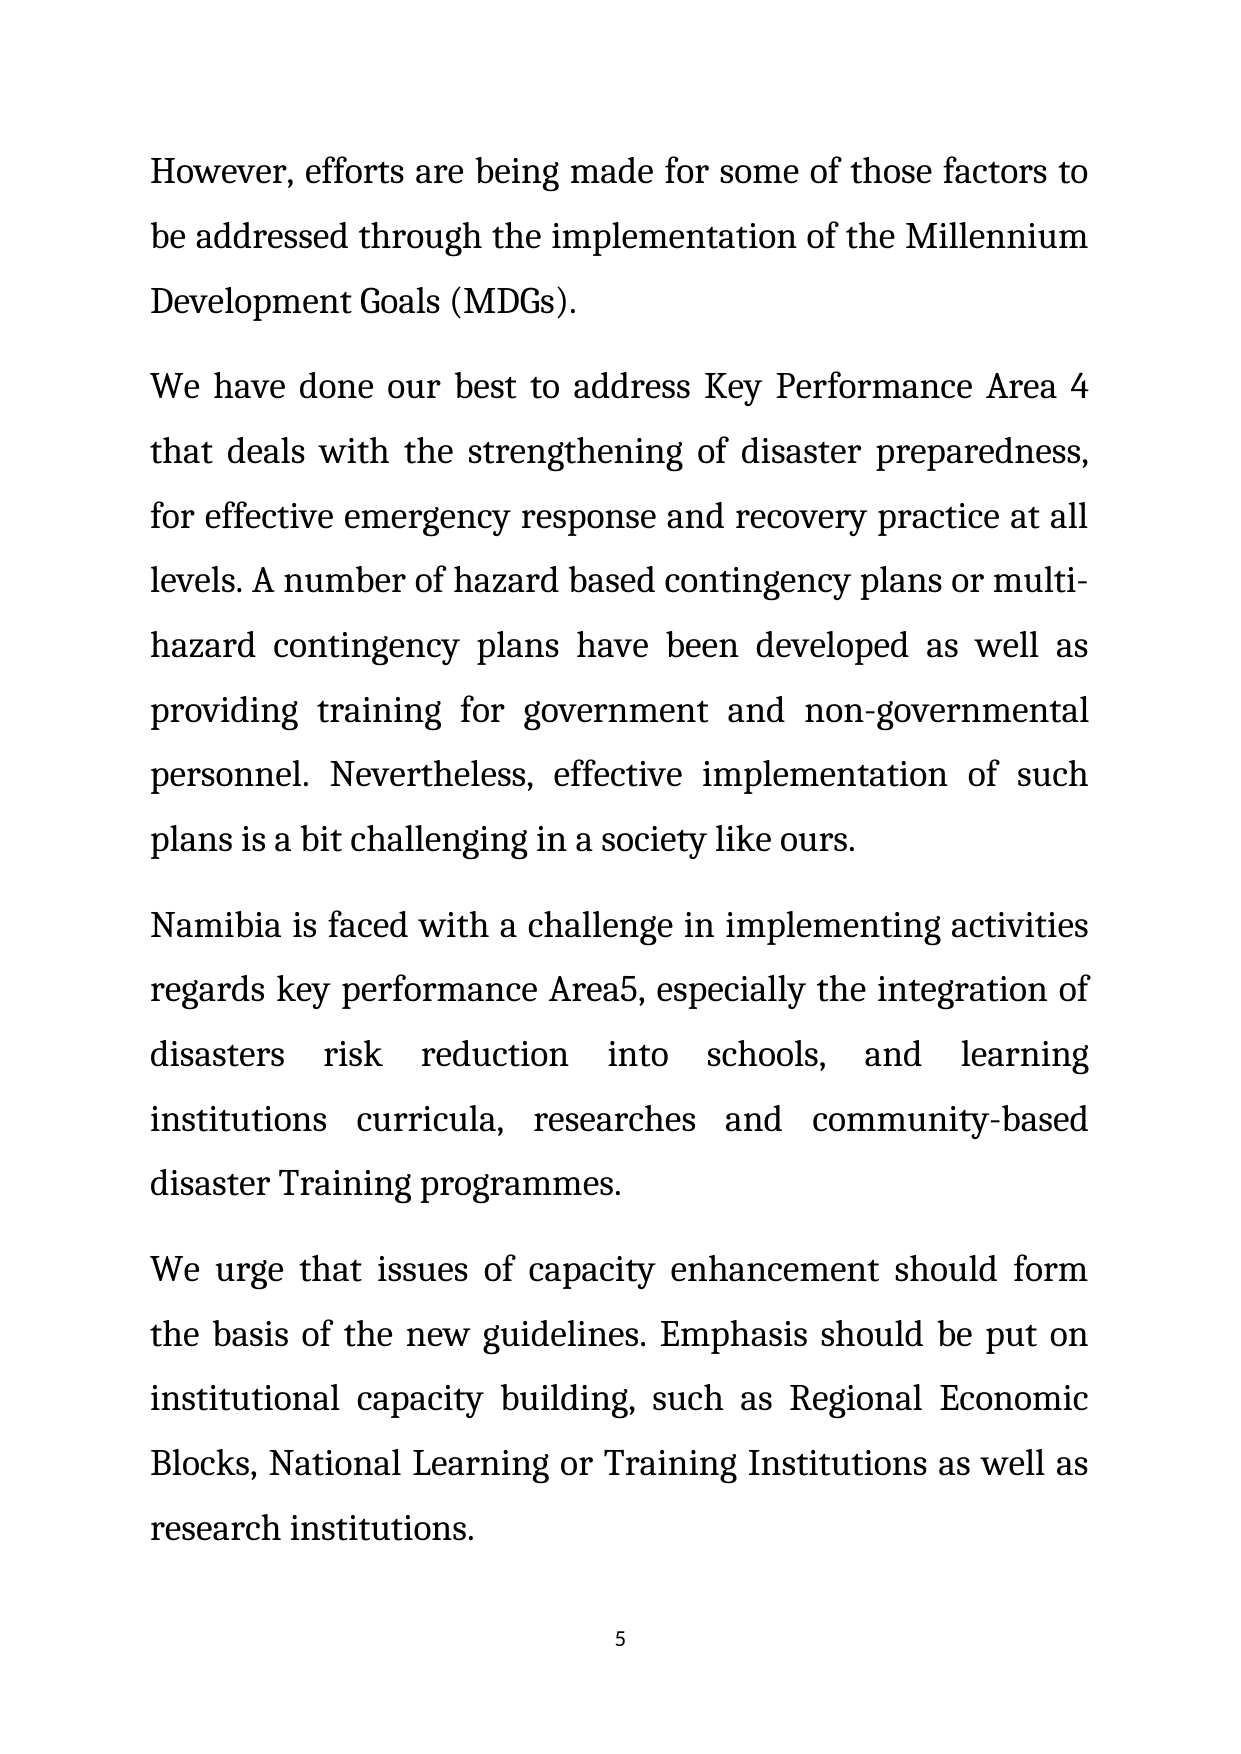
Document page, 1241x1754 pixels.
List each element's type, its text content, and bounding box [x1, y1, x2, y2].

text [150, 150, 1090, 322]
text We have done our best to address Key Performance Area 4 that deals with the strengthening of disaster preparedness, for effective emergency response and recovery practice at all levels. A number of hazard based contingency plans or multi-hazard contingency plans have been developed as well as providing training for government and non-governmental personnel. Nevertheless, effective implementation of such plans is a bit challenging in a society like ours. [150, 365, 1090, 861]
text We urge that issues of capacity enhancement should form the basis of the new guidelines. Emphasis should be put on institutional capacity building, such as Regional Economic Blocks, National Learning or Training Institutions as well as research institutions. [150, 1247, 1090, 1549]
text Namibia is faced with a challenge in implementing activities regards key performance Area5, especially the integration of disasters risk reduction into schools, and learning institutions curricula, researches and community-based disaster Training programmes. [150, 903, 1090, 1205]
